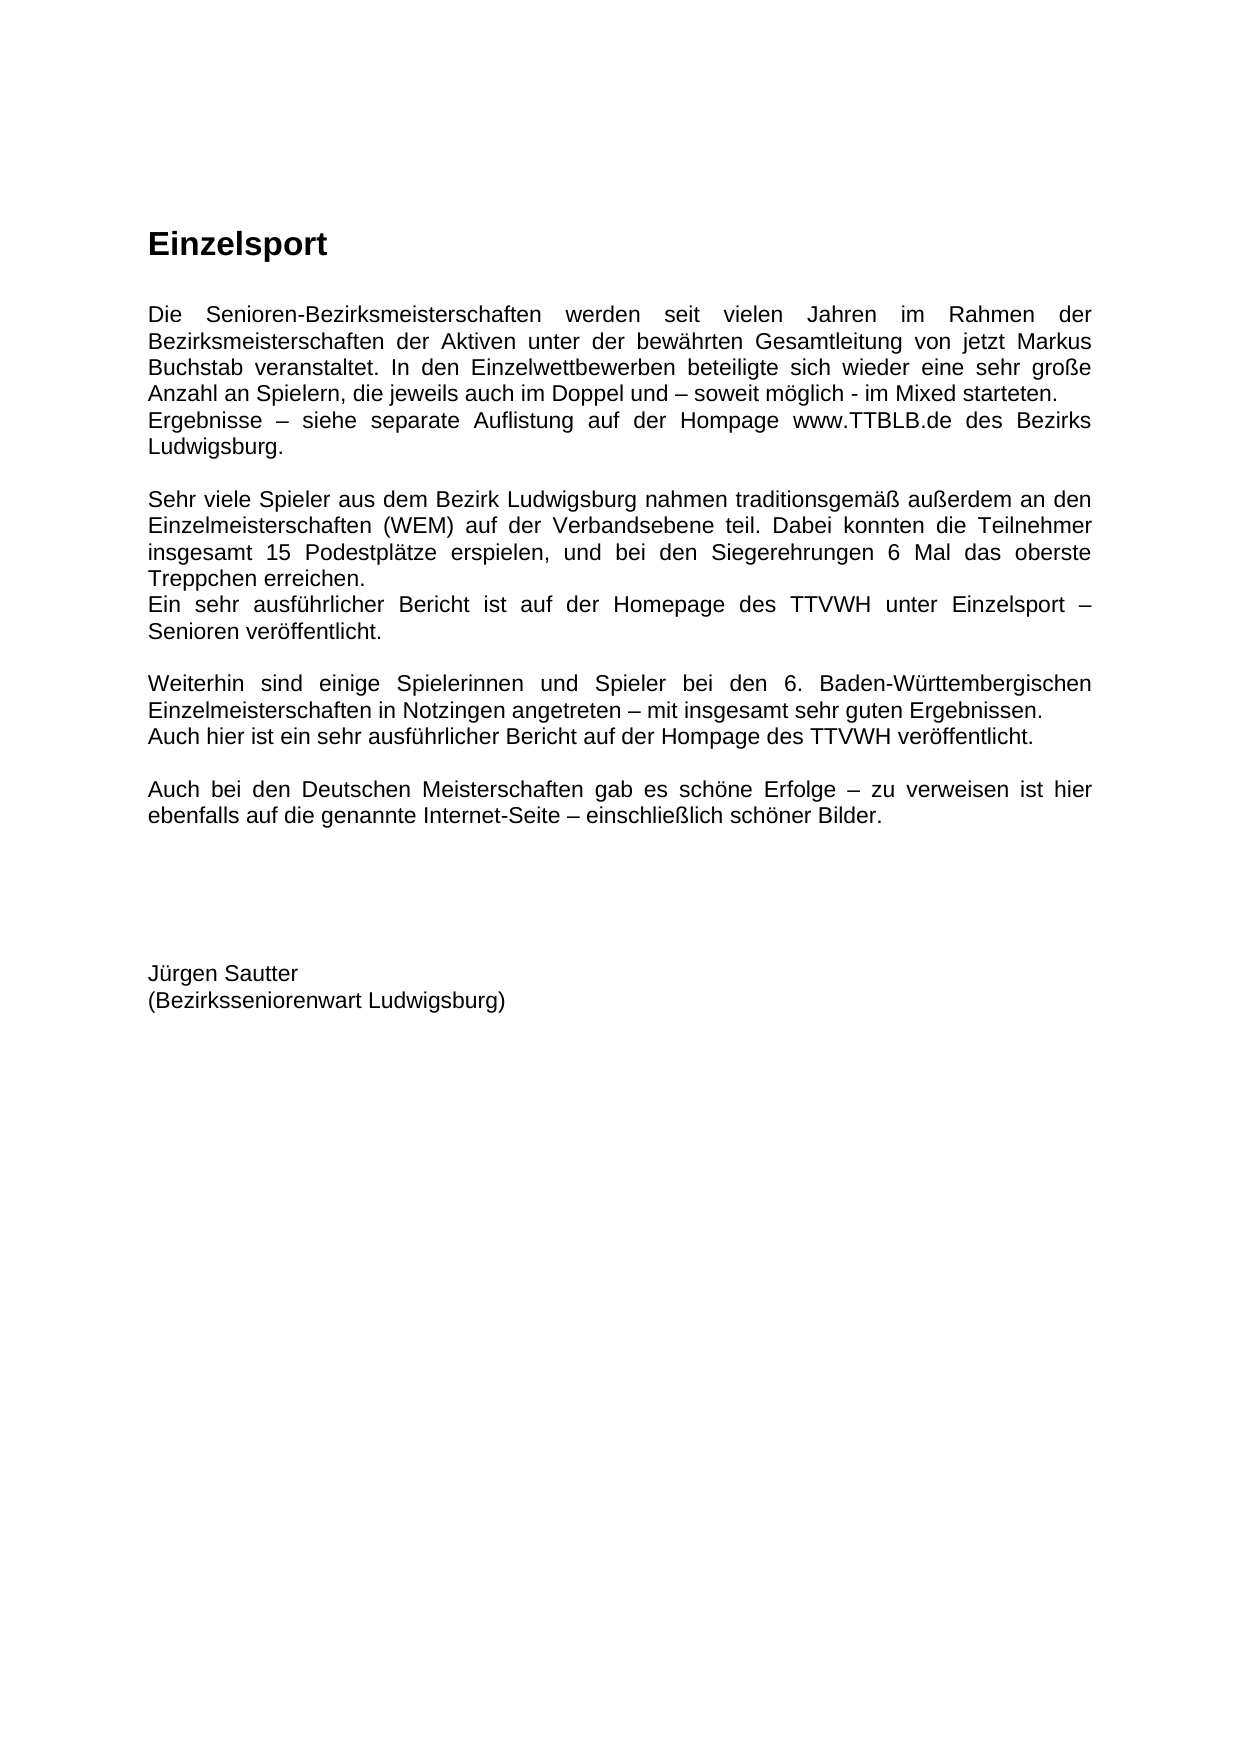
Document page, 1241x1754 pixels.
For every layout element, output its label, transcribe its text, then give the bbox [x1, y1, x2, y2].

text Ein sehr ausführlicher Bericht ist auf der Homepage des TTVWH unter Einzelsport – Senioren veröffentlicht. [148, 591, 1093, 644]
text Die Senioren-Bezirksmeisterschaften werden seit vielen Jahren im Rahmen der Bezirksmeisterschaften der Aktiven unter der bewährten Gesamtleitung von jetzt Markus Buchstab veranstaltet. In den Einzelwettbewerben beteiligte sich wieder eine sehr große Anzahl an Spielern, die jeweils auch im Doppel und – soweit möglich - im Mixed starteten. [148, 301, 1093, 407]
text Ergebnisse – siehe separate Auflistung auf der Hompage www.TTBLB.de des Bezirks Ludwigsburg. [148, 407, 1093, 459]
text Auch bei den Deutschen Meisterschaften gab es schöne Erfolge – zu verweisen ist hier ebenfalls auf die genannte Internet-Seite – einschließlich schöner Bilder. [148, 776, 1093, 828]
text Weiterhin sind einige Spielerinnen und Spieler bei den 6. Baden-Württembergischen Einzelmeisterschaften in Notzingen angetreten – mit insgesamt sehr guten Ergebnissen. [148, 670, 1093, 723]
text Sehr viele Spieler aus dem Bezirk Ludwigsburg nahmen traditionsgemäß außerdem an den Einzelmeisterschaften (WEM) auf der Verbandsebene teil. Dabei konnten die Teilnehmer insgesamt 15 Podestplätze erspielen, und bei den Siegerehrungen 6 Mal das oberste Treppchen erreichen. [148, 486, 1093, 591]
text Auch hier ist ein sehr ausführlicher Bericht auf der Hompage des TTVWH veröffentlicht. [148, 723, 1093, 749]
text (Bezirksseniorenwart Ludwigsburg) [148, 987, 1093, 1013]
text Einzelsport [148, 224, 1093, 263]
text Jürgen Sautter [148, 960, 1093, 987]
